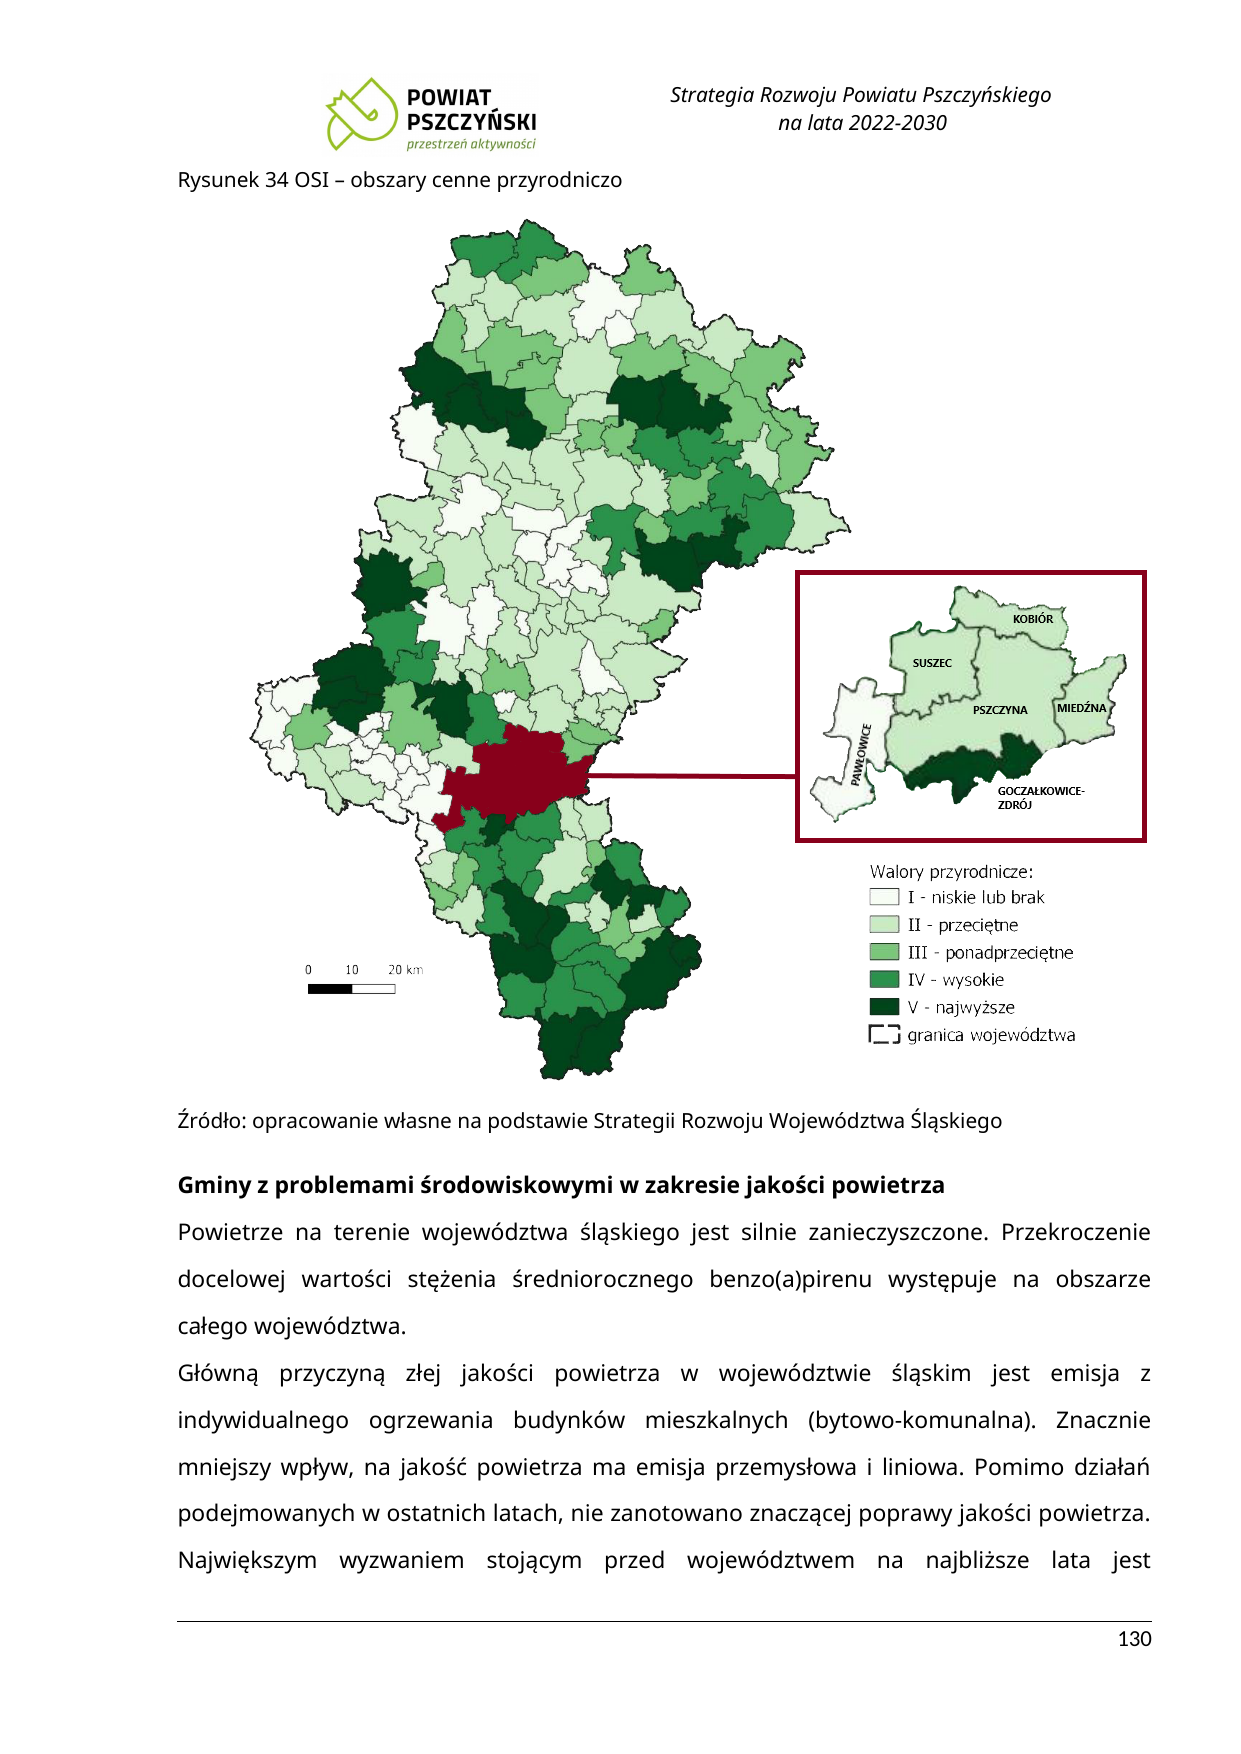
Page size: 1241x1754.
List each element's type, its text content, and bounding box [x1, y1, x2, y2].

text Powietrze na terenie województwa śląskiego jest silnie zanieczyszczone. Przekroczenie docelowej wartości stężenia średniorocznego benzo(a)pirenu występuje na obszarze całego województwa. [177, 1216, 1152, 1341]
text Gminy z problemami środowiskowymi w zakresie jakości powietrza [177, 1169, 1152, 1201]
text Źródło: opracowanie własne na podstawie Strategii Rozwoju Województwa Śląskiego [177, 1106, 1152, 1134]
picture [177, 193, 1179, 1106]
picture [320, 73, 540, 157]
